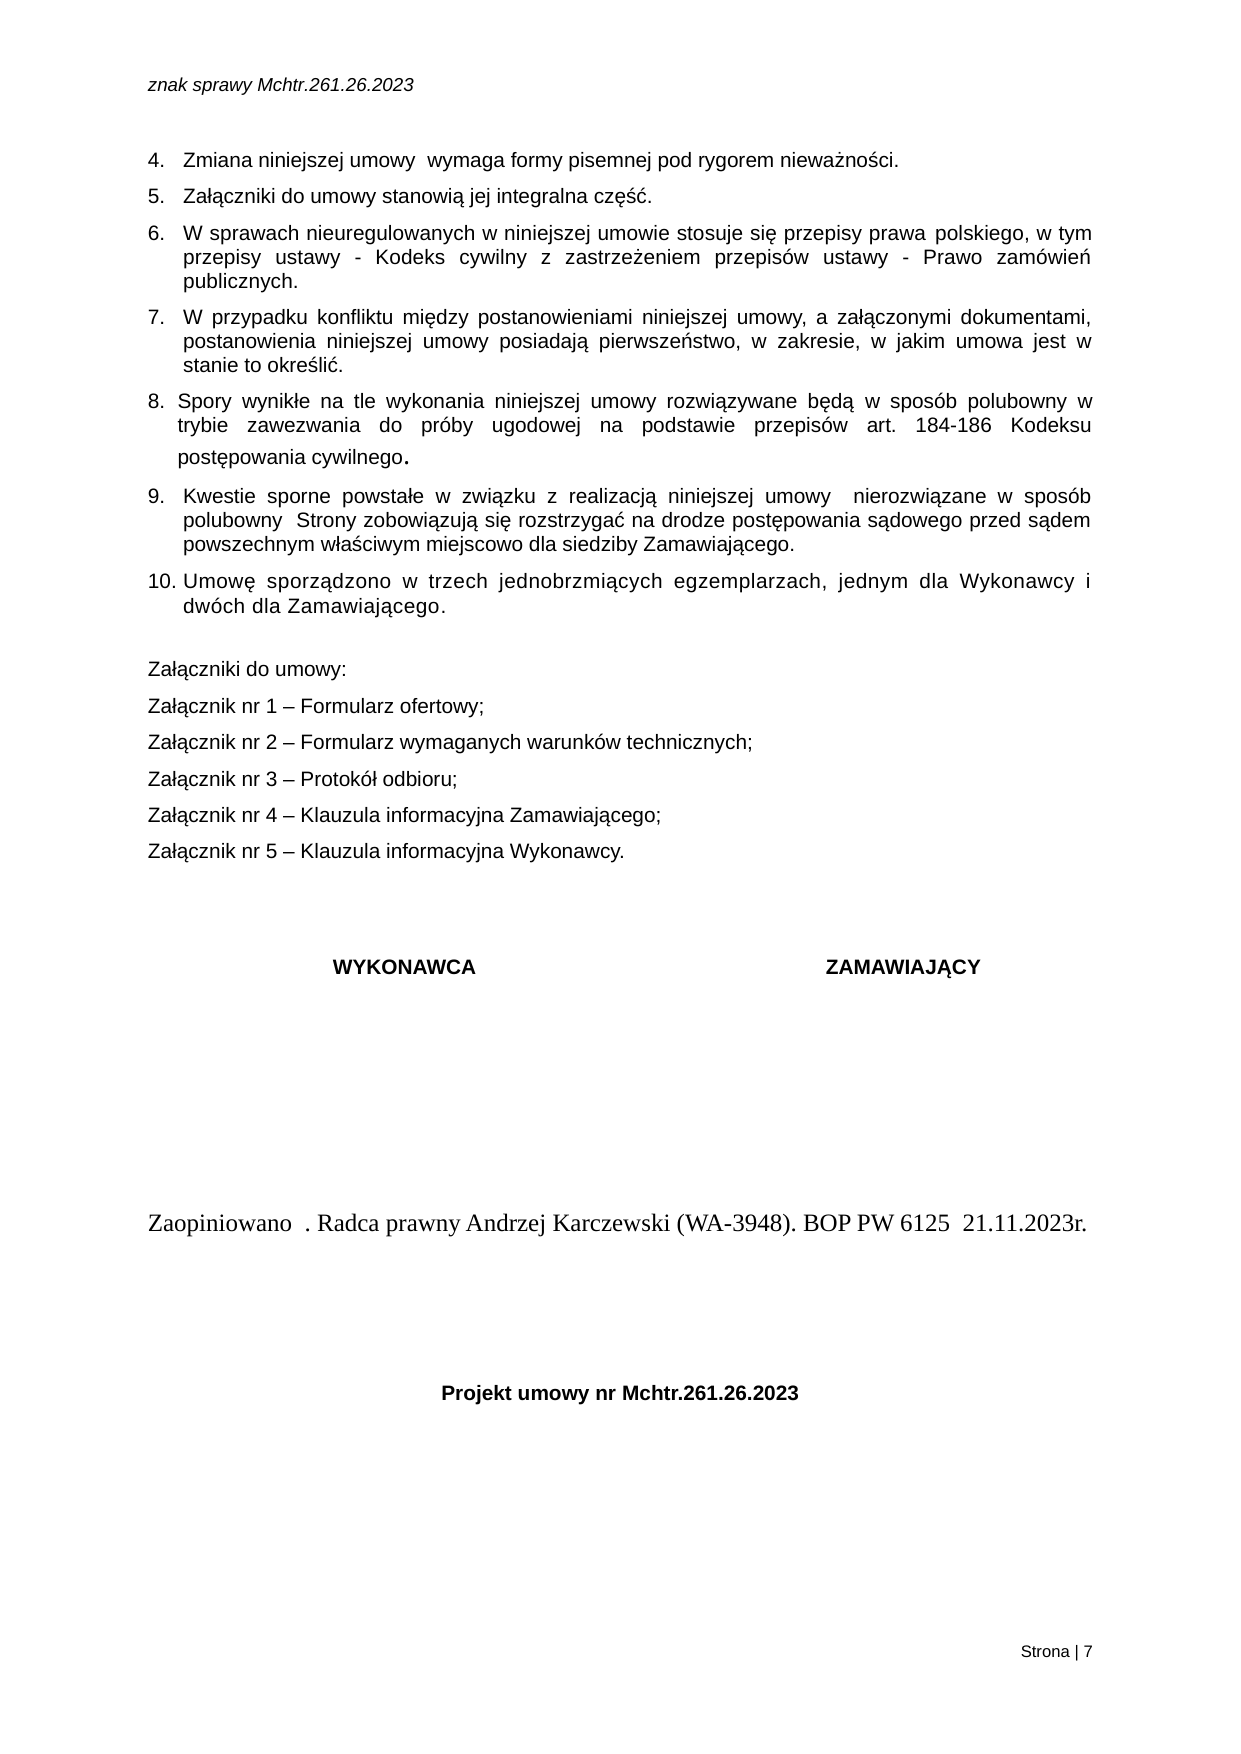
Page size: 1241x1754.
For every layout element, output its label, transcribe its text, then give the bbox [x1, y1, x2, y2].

text Załącznik nr 4 – Klauzula informacyjna Zamawiającego; [148, 803, 1092, 827]
table_header WYKONAWCA [148, 954, 661, 978]
text Załącznik nr 1 – Formularz ofertowy; [148, 693, 1092, 717]
list Kwestie sporne powstałe w związku z realizacją niniejszej umowy nierozwiązane w sposób polubowny Strony zobowiązują się rozstrzygać na drodze postępowania sądowego przed sądem powszechnym właściwym miejscowo dla siedziby Zamawiającego. [148, 484, 1092, 556]
list Spory wynikłe na tle wykonania niniejszej umowy rozwiązywane będą w sposób polubowny w trybie zawezwania do próby ugodowej na podstawie przepisów art. 184-186 Kodeksu postępowania cywilnego. [148, 389, 1092, 471]
list Umowę sporządzono w trzech jednobrzmiących egzemplarzach, jednym dla Wykonawcy i dwóch dla Zamawiającego. [148, 568, 1092, 618]
list W przypadku konfliktu między postanowieniami niniejszej umowy, a załączonymi dokumentami, postanowienia niniejszej umowy posiadają pierwszeństwo, w zakresie, w jakim umowa jest w stanie to określić. [148, 305, 1092, 377]
list Załączniki do umowy stanowią jej integralna część. [148, 184, 1092, 208]
text Projekt umowy nr Mchtr.261.26.2023 [148, 1381, 1092, 1405]
text Załączniki do umowy: [148, 657, 1092, 681]
text Zaopiniowano . Radca prawny Andrzej Karczewski (WA-3948). BOP PW 6125 21.11.2023r. [148, 1208, 1092, 1266]
list W sprawach nieuregulowanych w niniejszej umowie stosuje się przepisy prawa polskiego, w tym przepisy ustawy - Kodeks cywilny z zastrzeżeniem przepisów ustawy - Prawo zamówień publicznych. [148, 221, 1092, 292]
list Zmiana niniejszej umowy wymaga formy pisemnej pod rygorem nieważności. [148, 148, 1092, 172]
text Załącznik nr 2 – Formularz wymaganych warunków technicznych; [148, 730, 1092, 754]
table_header ZAMAWIAJĄCY [661, 954, 1145, 978]
text Załącznik nr 5 – Klauzula informacyjna Wykonawcy. [148, 839, 1092, 863]
text Załącznik nr 3 – Protokół odbioru; [148, 766, 1092, 790]
